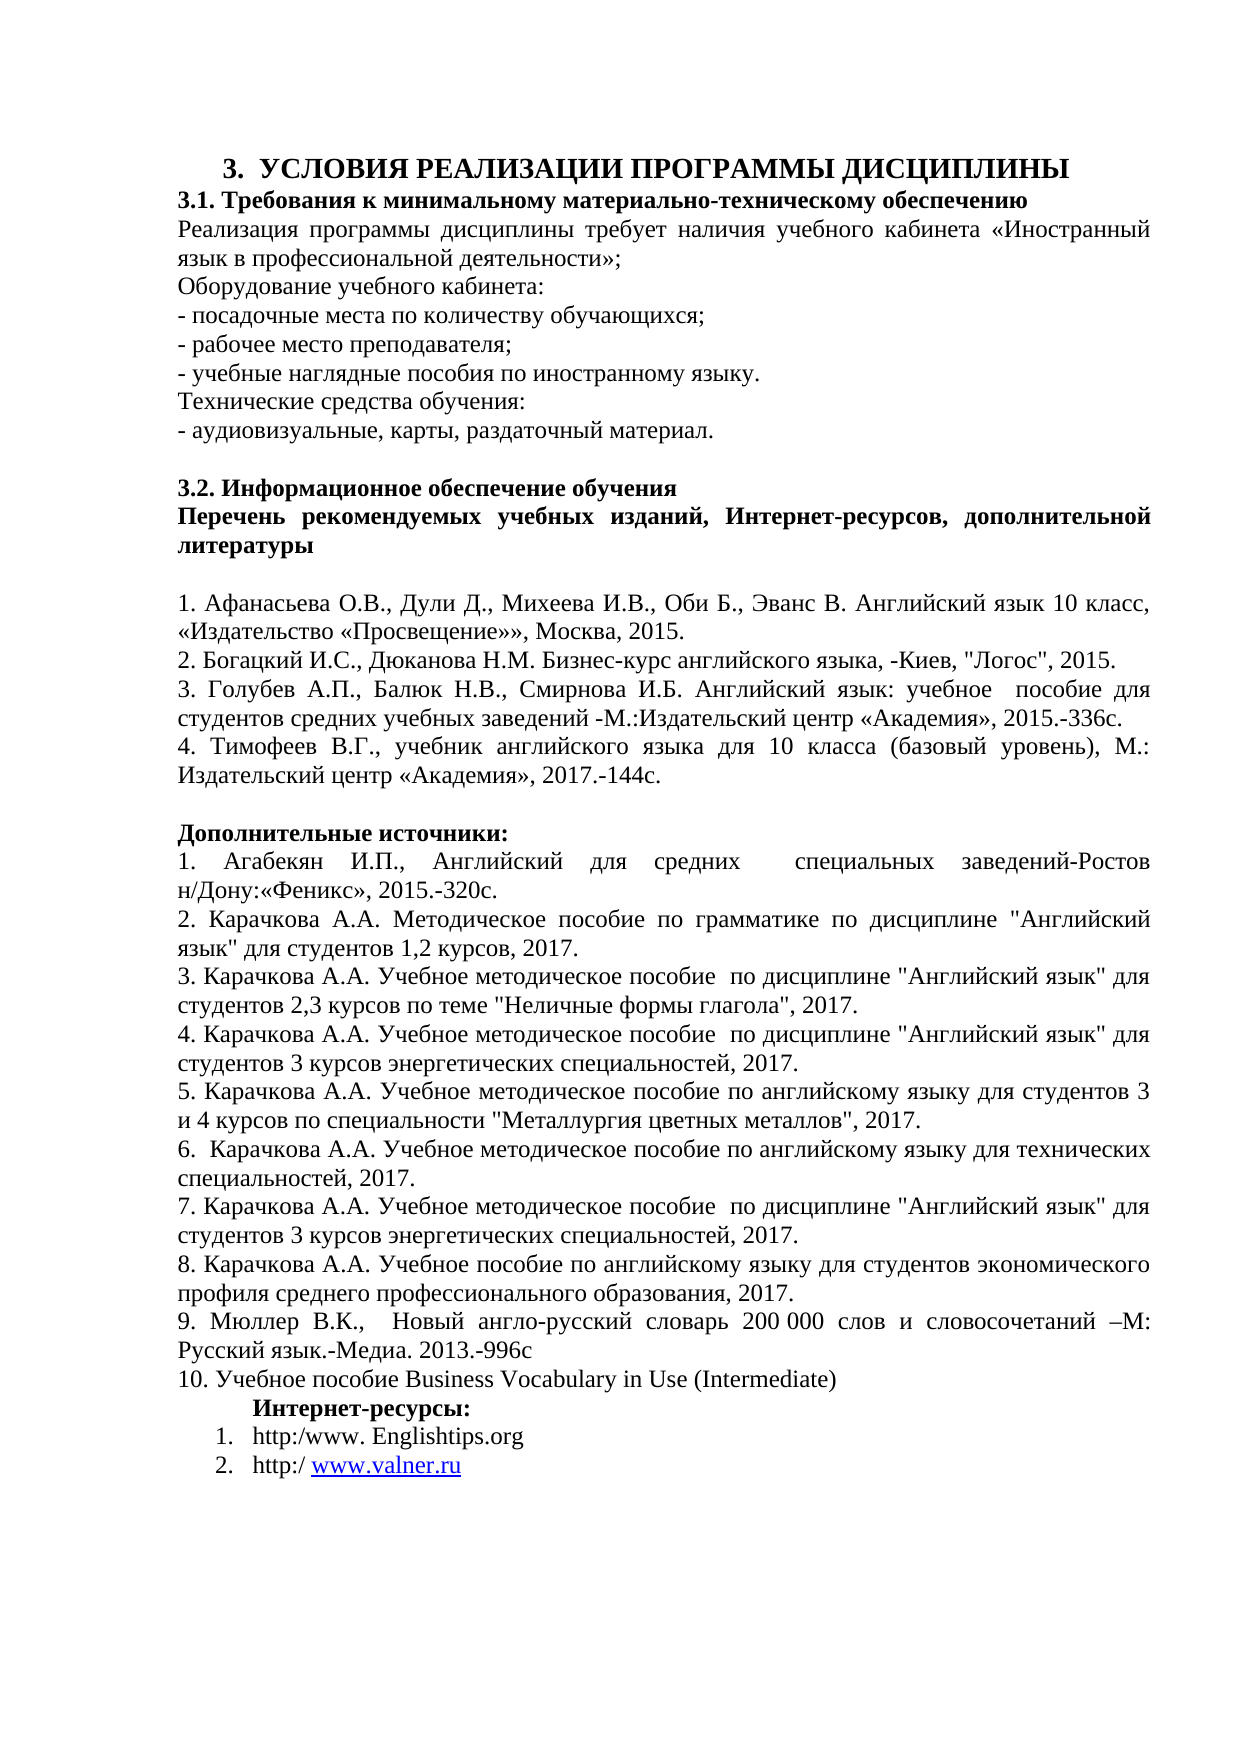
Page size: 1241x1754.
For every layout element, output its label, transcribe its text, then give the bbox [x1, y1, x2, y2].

text - посадочные места по количеству обучающихся; [177, 300, 1152, 329]
text - аудиовизуальные, карты, раздаточный материал. [177, 415, 1152, 444]
text 4. Карачкова А.А. Учебное методическое пособие по дисциплине "Английский язык" для студентов 3 курсов энергетических специальностей, 2017. [177, 1019, 1152, 1076]
text 6. Карачкова А.А. Учебное методическое пособие по английскому языку для технических специальностей, 2017. [177, 1134, 1152, 1191]
text Дополнительные источники: [177, 818, 1152, 846]
subtitle 3. условия реализации программы дисциплины [177, 152, 1152, 185]
text Технические средства обучения: [177, 386, 1152, 415]
text 5. Карачкова А.А. Учебное методическое пособие по английскому языку для студентов 3 и 4 курсов по специальности "Металлургия цветных металлов", 2017. [177, 1076, 1152, 1134]
text 3.1. Требования к минимальному материально-техническому обеспечению [177, 185, 1152, 214]
list http:/www. Englishtips.org [215, 1421, 1152, 1450]
text Перечень рекомендуемых учебных изданий, Интернет-ресурсов, дополнительной литературы [177, 501, 1152, 559]
text 7. Карачкова А.А. Учебное методическое пособие по дисциплине "Английский язык" для студентов 3 курсов энергетических специальностей, 2017. [177, 1191, 1152, 1249]
text - учебные наглядные пособия по иностранному языку. [177, 358, 1152, 386]
text 10. Учебное пособие Business Vocabulary in Use (Intermediate) [177, 1364, 1152, 1393]
text Оборудование учебного кабинета: [177, 271, 1152, 300]
text 1. Афанасьева О.В., Дули Д., Михеева И.В., Оби Б., Эванс В. Английский язык 10 класс, «Издательство «Просвещение»», Москва, 2015. [177, 588, 1152, 645]
subtitle 3.2. Информационное обеспечение обучения [177, 473, 1152, 501]
text 3. Голубев А.П., Балюк Н.В., Смирнова И.Б. Английский язык: учебное пособие для студентов средних учебных заведений -М.:Издательский центр «Академия», 2015.-336с. [177, 674, 1152, 731]
text 4. Тимофеев В.Г., учебник английского языка для 10 класса (базовый уровень), М.: Издательский центр «Академия», 2017.-144с. [177, 731, 1152, 789]
text 8. Карачкова А.А. Учебное пособие по английскому языку для студентов экономического профиля среднего профессионального образования, 2017. [177, 1249, 1152, 1306]
text Реализация программы дисциплины требует наличия учебного кабинета «Иностранный язык в профессиональной деятельности»; [177, 214, 1152, 271]
list http:/ www.valner.ru [215, 1450, 1152, 1479]
text 9. Мюллер В.К., Новый англо-русский словарь 200 000 слов и словосочетаний –М: Русский язык.-Медиа. 2013.-996с [177, 1306, 1152, 1364]
text - рабочее место преподавателя; [177, 329, 1152, 358]
text Интернет-ресурсы: [252, 1393, 1152, 1421]
text 1. Агабекян И.П., Английский для средних специальных заведений-Ростов н/Дону:«Феникс», 2015.-320с. [177, 846, 1152, 904]
text 2. Богацкий И.С., Дюканова Н.М. Бизнес-курс английского языка, -Киев, "Логос", 2015. [177, 645, 1152, 674]
text 2. Карачкова А.А. Методическое пособие по грамматике по дисциплине "Английский язык" для студентов 1,2 курсов, 2017. [177, 904, 1152, 961]
text 3. Карачкова А.А. Учебное методическое пособие по дисциплине "Английский язык" для студентов 2,3 курсов по теме "Неличные формы глагола", 2017. [177, 961, 1152, 1019]
